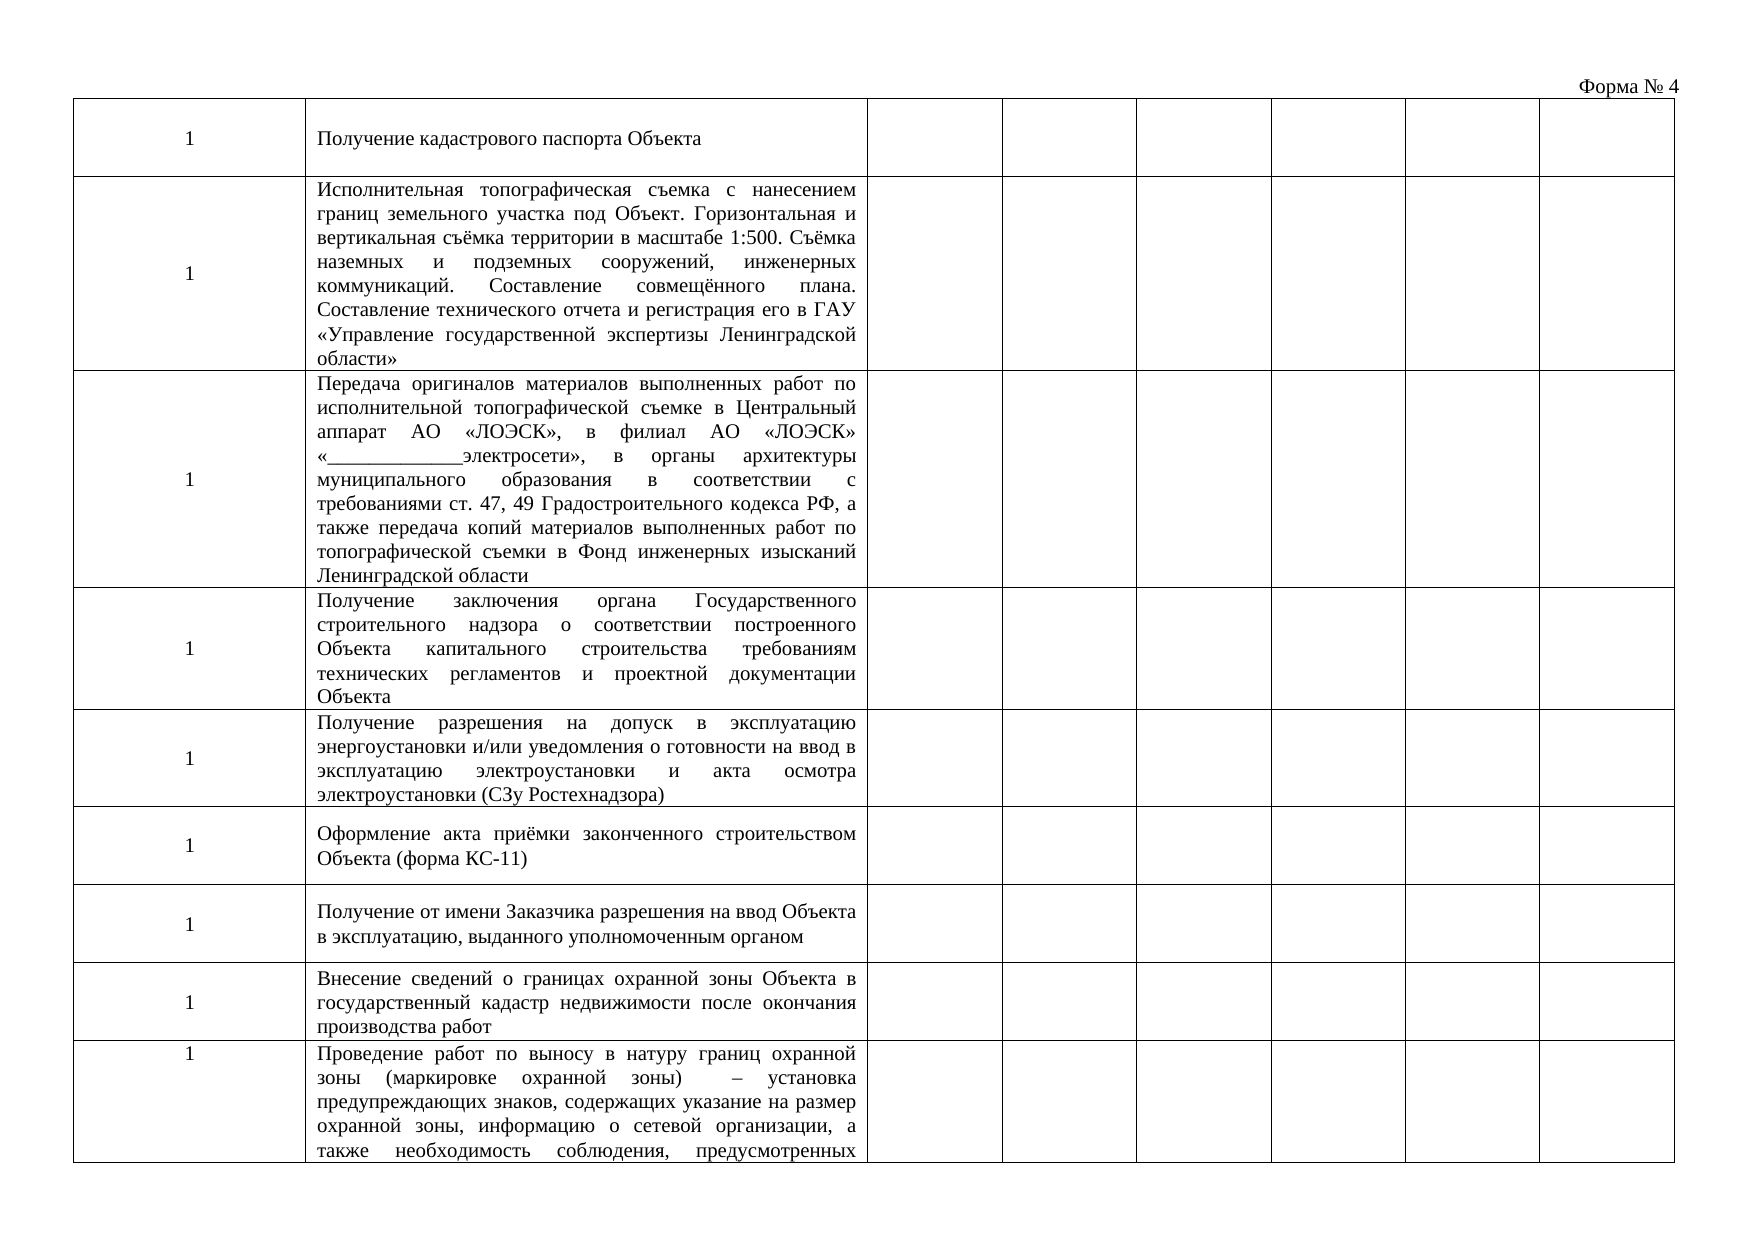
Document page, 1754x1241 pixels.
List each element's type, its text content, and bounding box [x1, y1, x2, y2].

table_cell Исполнительная топографическая съемка с нанесением границ земельного участка под Объект. Горизонтальная и вертикальная съёмка территории в масштабе 1:500. Съёмка наземных и подземных сооружений, инженерных коммуникаций. Составление совмещённого плана. Составление технического отчета и регистрация его в ГАУ «Управление государственной экспертизы Ленинградской области» [306, 177, 867, 369]
table_cell [1272, 710, 1405, 806]
table_cell [1406, 963, 1539, 1040]
table_cell [1272, 588, 1405, 708]
table_cell [1272, 371, 1405, 587]
table_cell [1003, 807, 1136, 884]
table_cell 1 [74, 807, 305, 884]
table_cell 1 [74, 99, 305, 176]
table_cell [1540, 371, 1674, 587]
table_cell [1406, 588, 1539, 708]
table_cell [868, 1041, 1002, 1162]
table_cell [1406, 885, 1539, 962]
table_cell [868, 963, 1002, 1040]
table_cell Передача оригиналов материалов выполненных работ по исполнительной топографической съемке в Центральный аппарат АО «ЛОЭСК», в филиал АО «ЛОЭСК» «_____________электросети», в органы архитектуры муниципального образования в соответствии с требованиями ст. 47, 49 Градостроительного кодекса РФ, а также передача копий материалов выполненных работ по топографической съемки в Фонд инженерных изысканий Ленинградской области [306, 371, 867, 587]
table_cell [868, 177, 1002, 369]
table_cell [1137, 371, 1271, 587]
table_cell Получение разрешения на допуск в эксплуатацию энергоустановки и/или уведомления о готовности на ввод в эксплуатацию электроустановки и акта осмотра электроустановки (СЗу Ростехнадзора) [306, 710, 867, 806]
table_cell [1540, 99, 1674, 176]
table_cell [868, 99, 1002, 176]
table_cell [1003, 177, 1136, 369]
table_cell [1540, 177, 1674, 369]
table_cell [868, 371, 1002, 587]
table_cell [1003, 885, 1136, 962]
table_cell Получение кадастрового паспорта Объекта [306, 99, 867, 176]
table_cell 1 [74, 710, 305, 806]
table_cell [1540, 963, 1674, 1040]
table_cell [1003, 710, 1136, 806]
table_cell [1540, 885, 1674, 962]
table_cell 1 [74, 588, 305, 708]
table_cell [868, 588, 1002, 708]
table_cell [1406, 807, 1539, 884]
table_cell [868, 885, 1002, 962]
table_cell [1137, 588, 1271, 708]
table_cell [1137, 963, 1271, 1040]
table_cell [1003, 371, 1136, 587]
table_cell Внесение сведений о границах охранной зоны Объекта в государственный кадастр недвижимости после окончания производства работ [306, 963, 867, 1040]
table_cell Получение от имени Заказчика разрешения на ввод Объекта в эксплуатацию, выданного уполномоченным органом [306, 885, 867, 962]
table_cell [1272, 885, 1405, 962]
table_cell [1003, 588, 1136, 708]
table_cell [1272, 177, 1405, 369]
table_cell [1406, 710, 1539, 806]
table_cell [1540, 807, 1674, 884]
table_cell [1003, 99, 1136, 176]
table_cell [1003, 963, 1136, 1040]
table_cell [1406, 99, 1539, 176]
table_cell Оформление акта приёмки законченного строительством Объекта (форма КС-11) [306, 807, 867, 884]
table_cell [1540, 1041, 1674, 1162]
table_cell [1137, 807, 1271, 884]
table_cell [1137, 177, 1271, 369]
table_cell 1 [74, 371, 305, 587]
table_cell [868, 710, 1002, 806]
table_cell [306, 1041, 867, 1162]
table_cell [1137, 1041, 1271, 1162]
table_cell [1272, 1041, 1405, 1162]
table_cell [1137, 710, 1271, 806]
table_cell [1137, 885, 1271, 962]
table_cell Получение заключения органа Государственного строительного надзора о соответствии построенного Объекта капитального строительства требованиям технических регламентов и проектной документации Объекта [306, 588, 867, 708]
table_cell [1540, 710, 1674, 806]
table_cell [1003, 1041, 1136, 1162]
table_cell 1 [74, 963, 305, 1040]
table_cell 1 [74, 885, 305, 962]
table_cell [868, 807, 1002, 884]
table_cell [1272, 807, 1405, 884]
table_cell [1406, 371, 1539, 587]
table_cell 1 [74, 177, 305, 369]
table_cell [1406, 177, 1539, 369]
table_cell 1 [74, 1041, 305, 1162]
table_cell [1406, 1041, 1539, 1162]
table_cell [1540, 588, 1674, 708]
table_cell [1137, 99, 1271, 176]
table_cell [1272, 99, 1405, 176]
table_cell [1272, 963, 1405, 1040]
